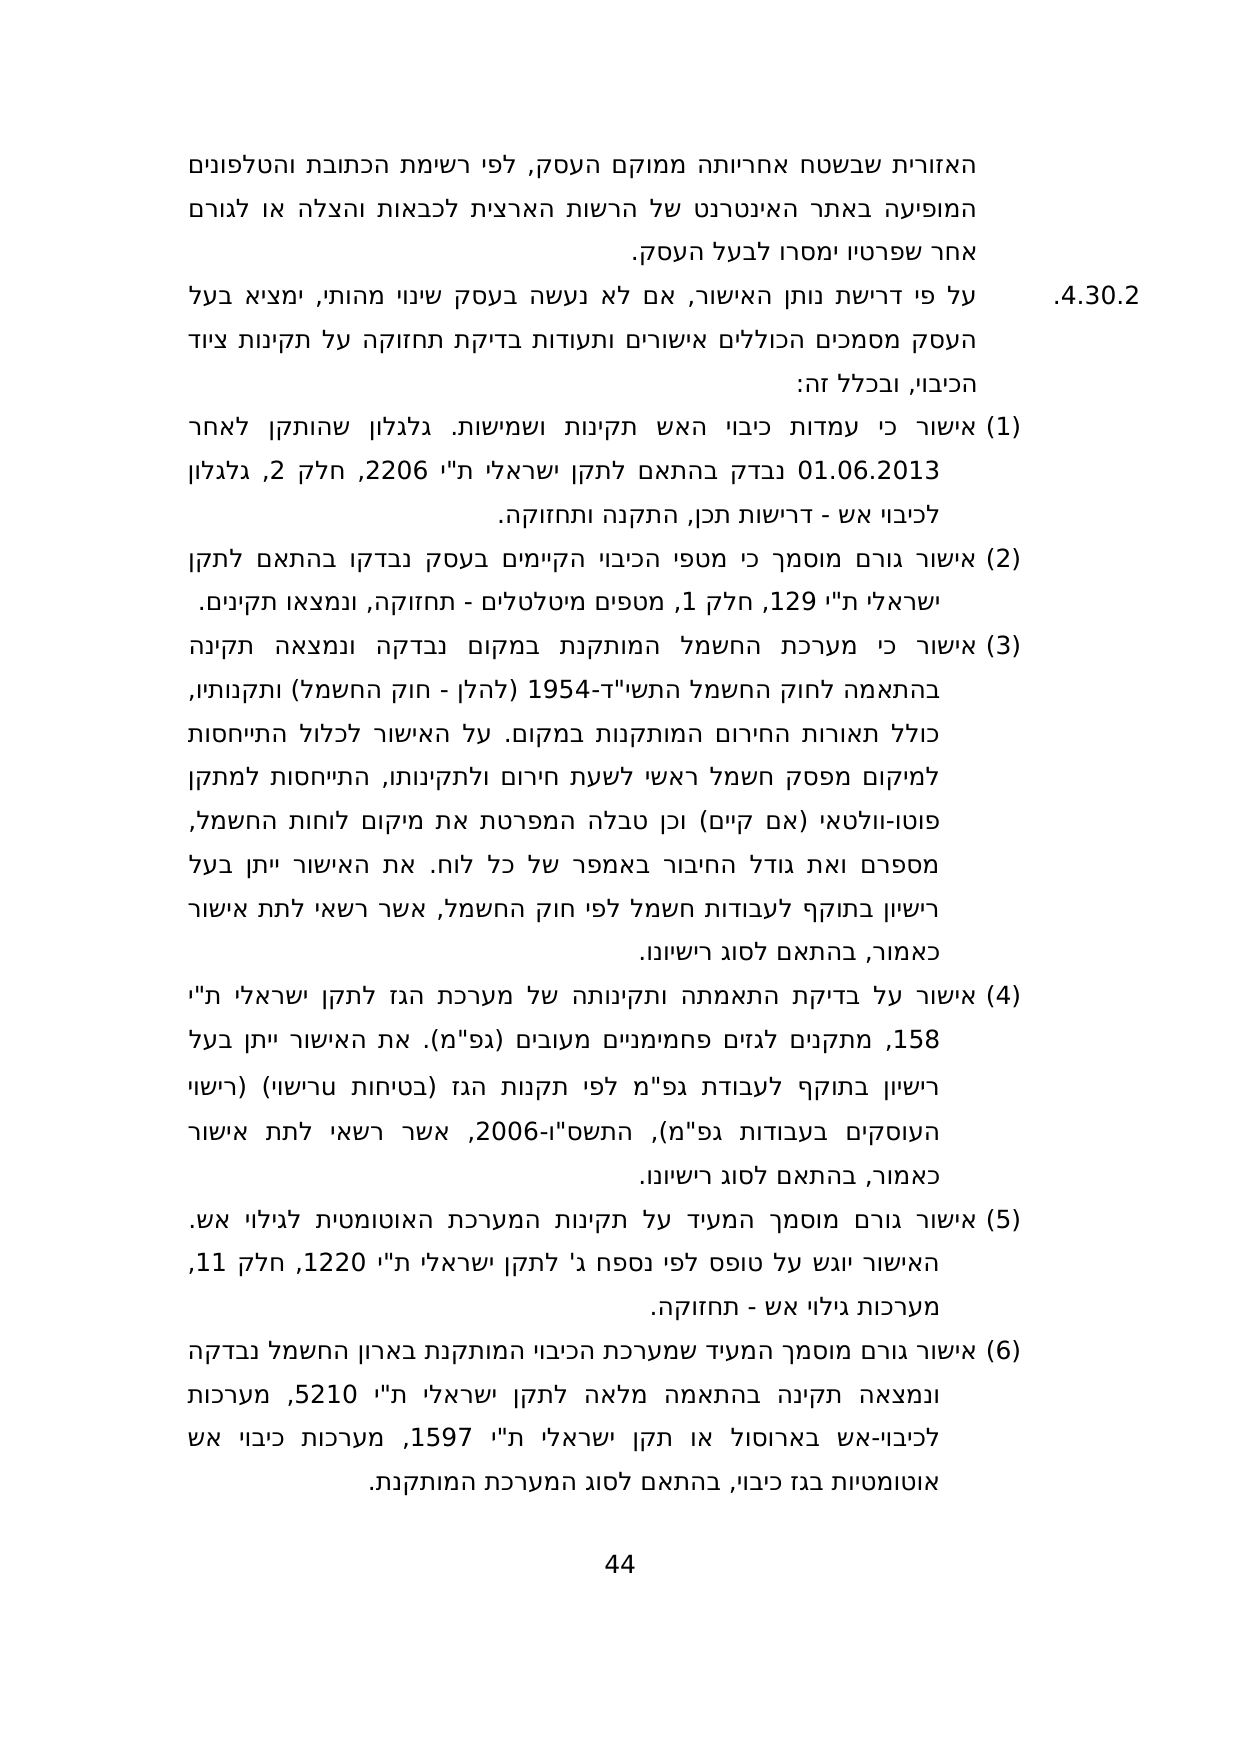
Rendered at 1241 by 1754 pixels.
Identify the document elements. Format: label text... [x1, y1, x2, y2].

list אישור גורם מוסמך כי מטפי הכיבוי הקיימים בעסק נבדקו בהתאם לתקן ישראלי ת"י 129, חלק 1, מטפים מיטלטלים - תחזוקה, ונמצאו תקינים. [187, 544, 978, 617]
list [187, 150, 1053, 267]
list אישור כי מערכת החשמל המותקנת במקום נבדקה ונמצאה תקינה בהתאמה לחוק החשמל התשי"ד-1954 (להלן - חוק החשמל) ותקנותיו, כולל תאורות החירום המותקנות במקום. על האישור לכלול התייחסות למיקום מפסק חשמל ראשי לשעת חירום ולתקינותו, התייחסות למתקן פוטו-וולטאי (אם קיים) וכן טבלה המפרטת את מיקום לוחות החשמל, מספרם ואת גודל החיבור באמפר של כל לוח. את האישור ייתן בעל רישיון בתוקף לעבודות חשמל לפי חוק החשמל, אשר רשאי לתת אישור כאמור, בהתאם לסוג רישיונו. [187, 631, 978, 967]
list אישור גורם מוסמך המעיד שמערכת הכיבוי המותקנת בארון החשמל נבדקה ונמצאה תקינה בהתאמה מלאה לתקן ישראלי ת"י 5210, מערכות לכיבוי-אש בארוסול או תקן ישראלי ת"י 1597, מערכות כיבוי אש אוטומטיות בגז כיבוי, בהתאם לסוג המערכת המותקנת. [187, 1336, 978, 1497]
list על פי דרישת נותן האישור, אם לא נעשה בעסק שינוי מהותי, ימציא בעל העסק מסמכים הכוללים אישורים ותעודות בדיקת תחזוקה על תקינות ציוד הכיבוי, ובכלל זה: [187, 281, 1053, 398]
list אישור גורם מוסמך המעיד על תקינות המערכת האוטומטית לגילוי אש. האישור יוגש על טופס לפי נספח ג' לתקן ישראלי ת"י 1220, חלק 11, מערכות גילוי אש - תחזוקה. [187, 1205, 978, 1322]
list אישור כי עמדות כיבוי האש תקינות ושמישות. גלגלון שהותקן לאחר 01.06.2013 נבדק בהתאם לתקן ישראלי ת"י 2206, חלק 2, גלגלון לכיבוי אש - דרישות תכן, התקנה ותחזוקה. [187, 412, 978, 529]
list אישור על בדיקת התאמתה ותקינותה של מערכת הגז לתקן ישראלי ת"י 158, מתקנים לגזים פחמימניים מעובים (גפ"מ). את האישור ייתן בעל רישיון בתוקף לעבודת גפ"מ לפי תקנות הגז (בטיחות uרישוי) (רישוי העוסקים בעבודות גפ"מ), התשס"ו-2006, אשר רשאי לתת אישור כאמור, בהתאם לסוג רישיונו. [187, 981, 978, 1190]
